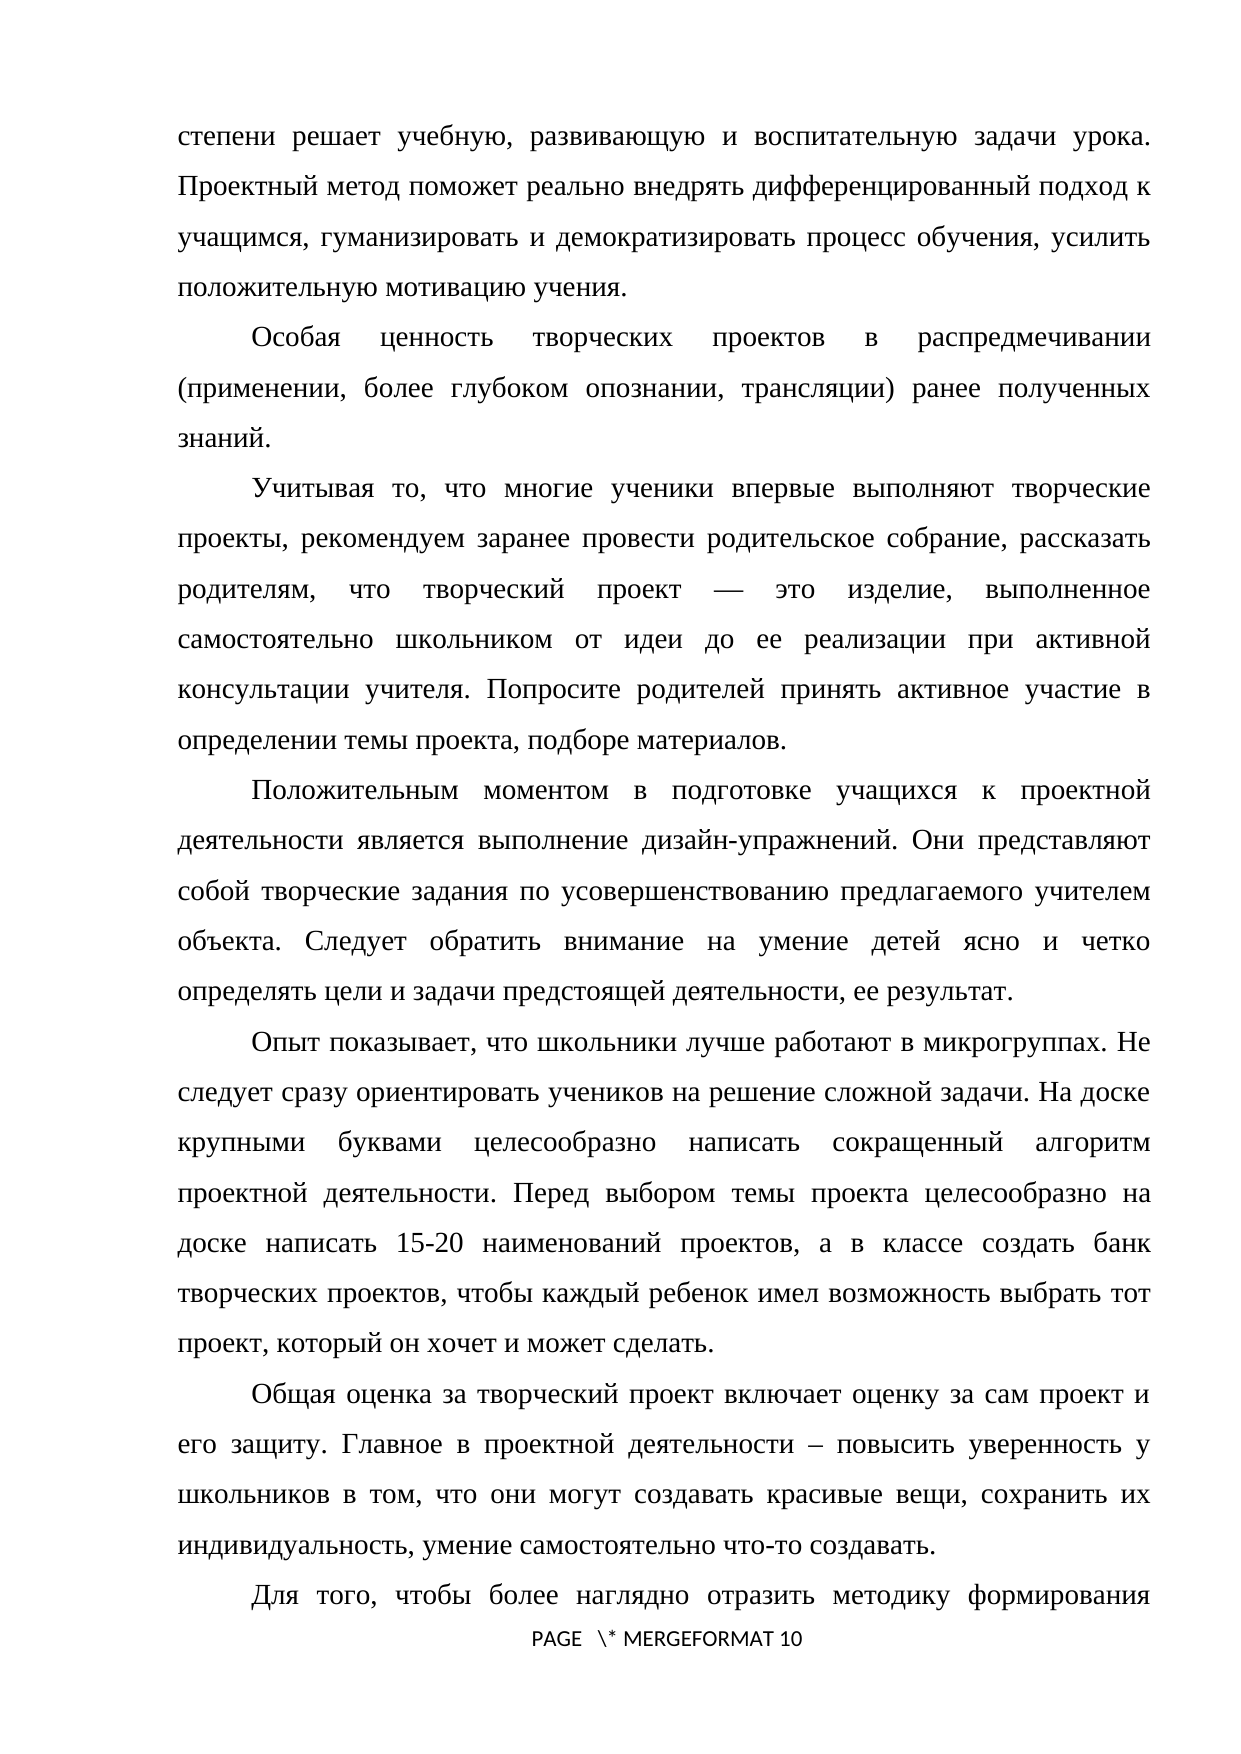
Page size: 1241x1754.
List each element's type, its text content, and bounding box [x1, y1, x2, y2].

text Особая ценность творческих проектов в распредмечивании (применении, более глубоком опознании, трансляции) ранее полученных знаний. [177, 319, 1152, 453]
text Общая оценка за творческий проект включает оценку за сам проект и его защиту. Главное в проектной деятельности – повысить уверенность у школьников в том, что они могут создавать красивые вещи, сохранить их индивидуальность, умение самостоятельно что-то создавать. [177, 1376, 1152, 1560]
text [177, 1577, 1152, 1611]
text Опыт показывает, что школьники лучше работают в микрогруппах. Не следует сразу ориентировать учеников на решение сложной задачи. На доске крупными буквами целесообразно написать сокращенный алгоритм проектной деятельности. Перед выбором темы проекта целесообразно на доске написать 15-20 наименований проектов, а в классе создать банк творческих проектов, чтобы каждый ребенок имел возможность выбрать тот проект, который он хочет и может сделать. [177, 1024, 1152, 1359]
text Положительным моментом в подготовке учащихся к проектной деятельности является выполнение дизайн-упражнений. Они представляют собой творческие задания по усовершенствованию предлагаемого учителем объекта. Следует обратить внимание на умение детей ясно и четко определять цели и задачи предстоящей деятельности, ее результат. [177, 772, 1152, 1007]
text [177, 118, 1152, 303]
text Учитывая то, что многие ученики впервые выполняют творческие проекты, рекомендуем заранее провести родительское собрание, рассказать родителям, что творческий проект — это изделие, выполненное самостоятельно школьником от идеи до ее реализации при активной консультации учителя. Попросите родителей принять активное участие в определении темы проекта, подборе материалов. [177, 470, 1152, 755]
